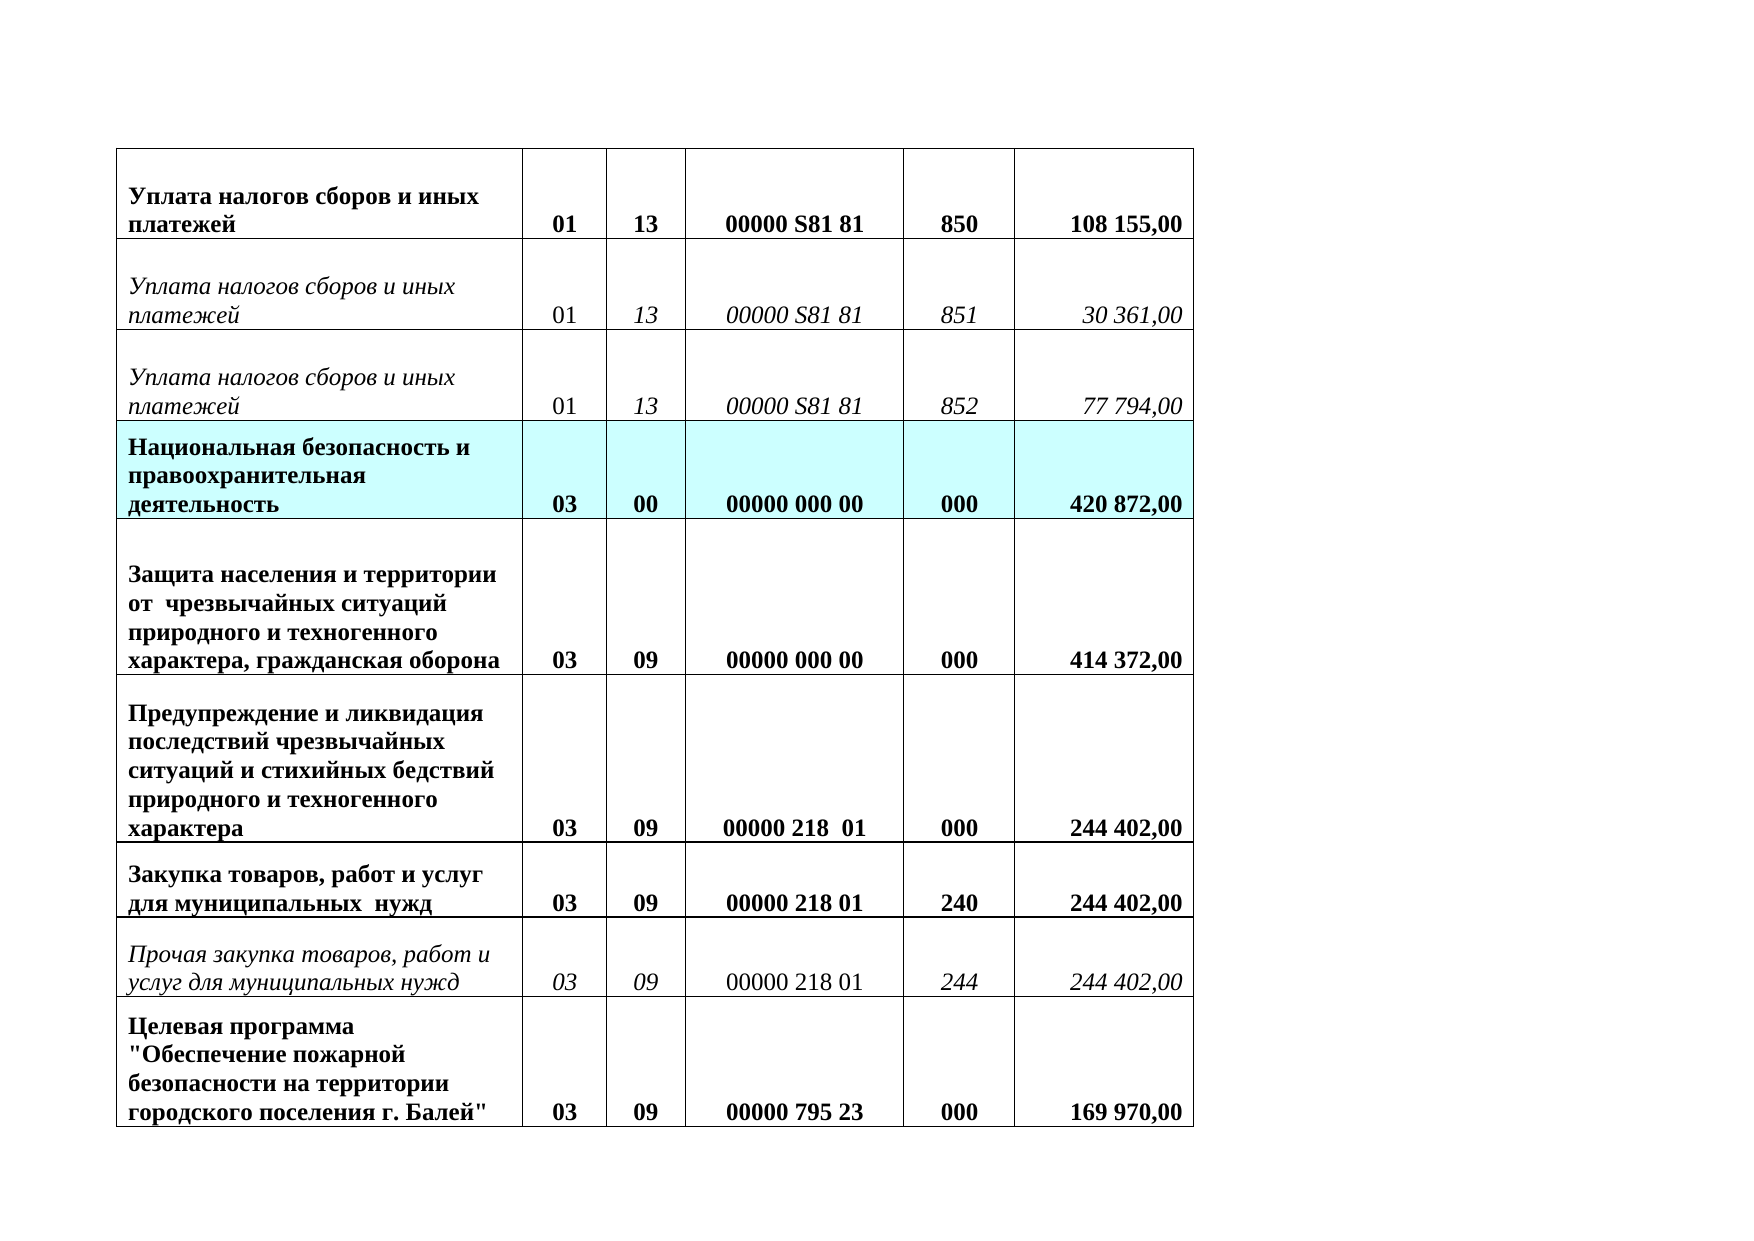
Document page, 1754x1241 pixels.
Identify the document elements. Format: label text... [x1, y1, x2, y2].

table_cell 244 402,00 [1015, 843, 1193, 916]
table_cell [117, 918, 522, 996]
table_cell 850 [904, 149, 1014, 238]
table_cell 09 [607, 997, 685, 1126]
table_cell 000 [904, 421, 1014, 518]
table_cell 00000 S81 81 [686, 330, 903, 419]
table_cell 00000 S81 81 [686, 149, 903, 238]
table_cell 244 [904, 918, 1014, 996]
table_cell 03 [523, 675, 606, 841]
table_cell Защита населения и территории от чрезвычайных ситуаций природного и техногенного характера, гражданская оборона [117, 519, 522, 674]
table_cell 13 [607, 149, 685, 238]
table_cell 00 [607, 421, 685, 518]
table_cell 000 [904, 519, 1014, 674]
table_cell 30 361,00 [1015, 239, 1193, 329]
table_cell 03 [523, 421, 606, 518]
table_cell Национальная безопасность и правоохранительная деятельность [117, 421, 522, 518]
table_cell 000 [904, 997, 1014, 1126]
table_cell 09 [607, 675, 685, 841]
table_cell 03 [523, 519, 606, 674]
table_cell 244 402,00 [1015, 675, 1193, 841]
table_cell 03 [523, 997, 606, 1126]
table_cell 13 [607, 239, 685, 329]
table_cell 09 [607, 519, 685, 674]
table_cell 852 [904, 330, 1014, 419]
table_cell 00000 218 01 [686, 918, 903, 996]
table_cell 00000 S81 81 [686, 239, 903, 329]
table_cell Предупреждение и ликвидация последствий чрезвычайных ситуаций и стихийных бедствий природного и техногенного характера [117, 675, 522, 841]
table_cell 01 [523, 239, 606, 329]
table_cell 03 [523, 843, 606, 916]
table_cell 00000 795 23 [686, 997, 903, 1126]
table_cell 00000 218 01 [686, 675, 903, 841]
table_cell 851 [904, 239, 1014, 329]
table_cell 01 [523, 149, 606, 238]
table_cell Уплата налогов сборов и иных платежей [117, 330, 522, 419]
table_cell 00000 000 00 [686, 519, 903, 674]
table_cell 00000 000 00 [686, 421, 903, 518]
table_cell 03 [523, 918, 606, 996]
table_cell 00000 218 01 [686, 843, 903, 916]
table_cell 13 [607, 330, 685, 419]
table_cell Целевая программа "Обеспечение пожарной безопасности на территории городского поселения г. Балей" [117, 997, 522, 1126]
table_cell Уплата налогов сборов и иных платежей [117, 149, 522, 238]
table_cell 420 872,00 [1015, 421, 1193, 518]
table_cell Закупка товаров, работ и услуг для муниципальных нужд [117, 843, 522, 916]
table_cell 000 [904, 675, 1014, 841]
table_cell 169 970,00 [1015, 997, 1193, 1126]
table_cell 414 372,00 [1015, 519, 1193, 674]
table_cell Уплата налогов сборов и иных платежей [117, 239, 522, 329]
table_cell 244 402,00 [1015, 918, 1193, 996]
table_cell 09 [607, 843, 685, 916]
table_cell 108 155,00 [1015, 149, 1193, 238]
table_cell 09 [607, 918, 685, 996]
table_cell 240 [904, 843, 1014, 916]
table_cell 77 794,00 [1015, 330, 1193, 419]
table_cell 01 [523, 330, 606, 419]
